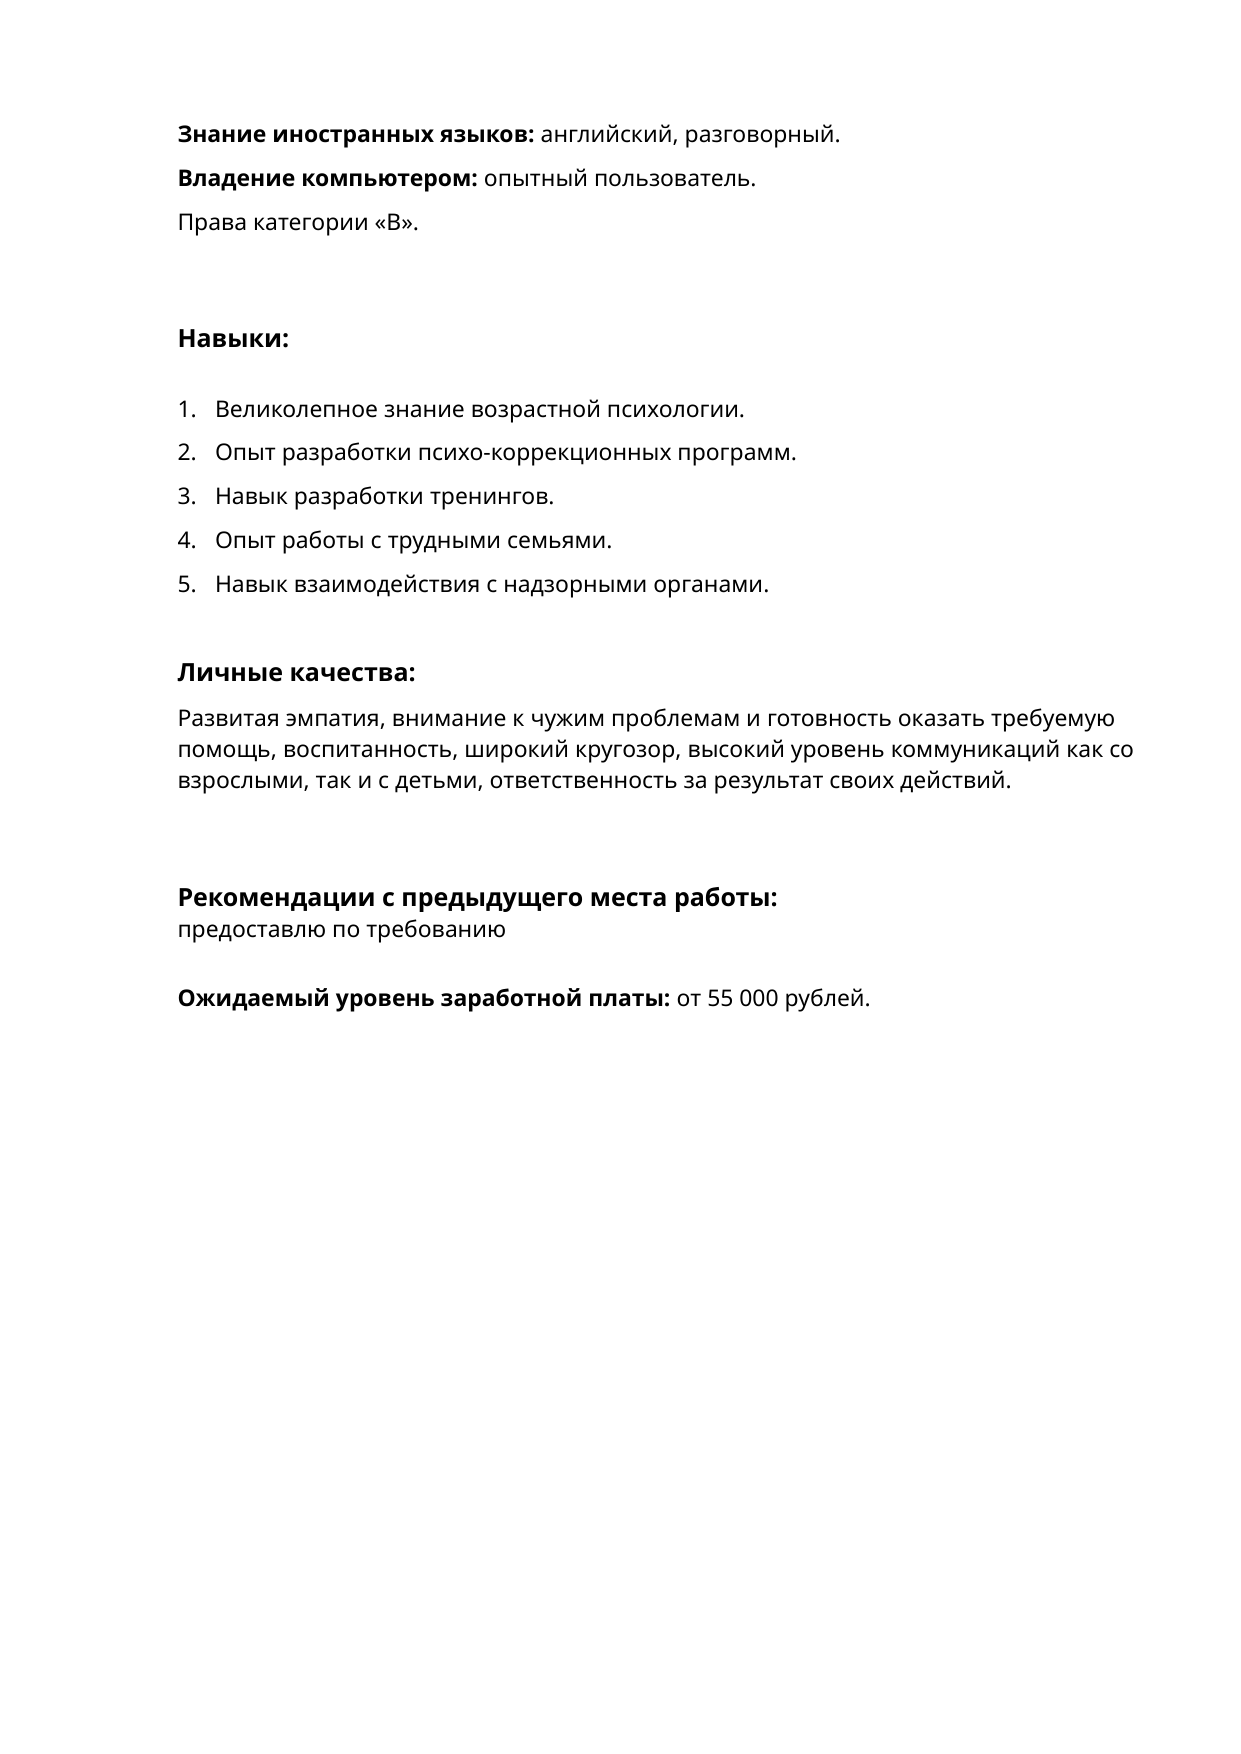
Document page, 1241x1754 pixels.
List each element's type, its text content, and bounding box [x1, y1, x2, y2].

list Навык разработки тренингов. [177, 480, 1152, 511]
text Личные качества: [177, 655, 1152, 689]
list Навык взаимодействия с надзорными органами. [177, 567, 1152, 599]
text Навыки: [177, 321, 1152, 355]
list Опыт разработки психо-коррекционных программ. [177, 436, 1152, 467]
text Права категории «В». [177, 206, 1152, 237]
list Великолепное знание возрастной психологии. [177, 392, 1152, 424]
text Рекомендации с предыдущего места работы: предоставлю по требованию [177, 879, 1152, 945]
text Владение компьютером: опытный пользователь. [177, 162, 1152, 193]
text Развитая эмпатия, внимание к чужим проблемам и готовность оказать требуемую помощь, воспитанность, широкий кругозор, высокий уровень коммуникаций как со взрослыми, так и с детьми, ответственность за результат своих действий. [177, 702, 1152, 795]
list Опыт работы с трудными семьями. [177, 524, 1152, 555]
text Ожидаемый уровень заработной платы: от 55 000 рублей. [177, 982, 1152, 1013]
text Знание иностранных языков: английский, разговорный. [177, 118, 1152, 149]
